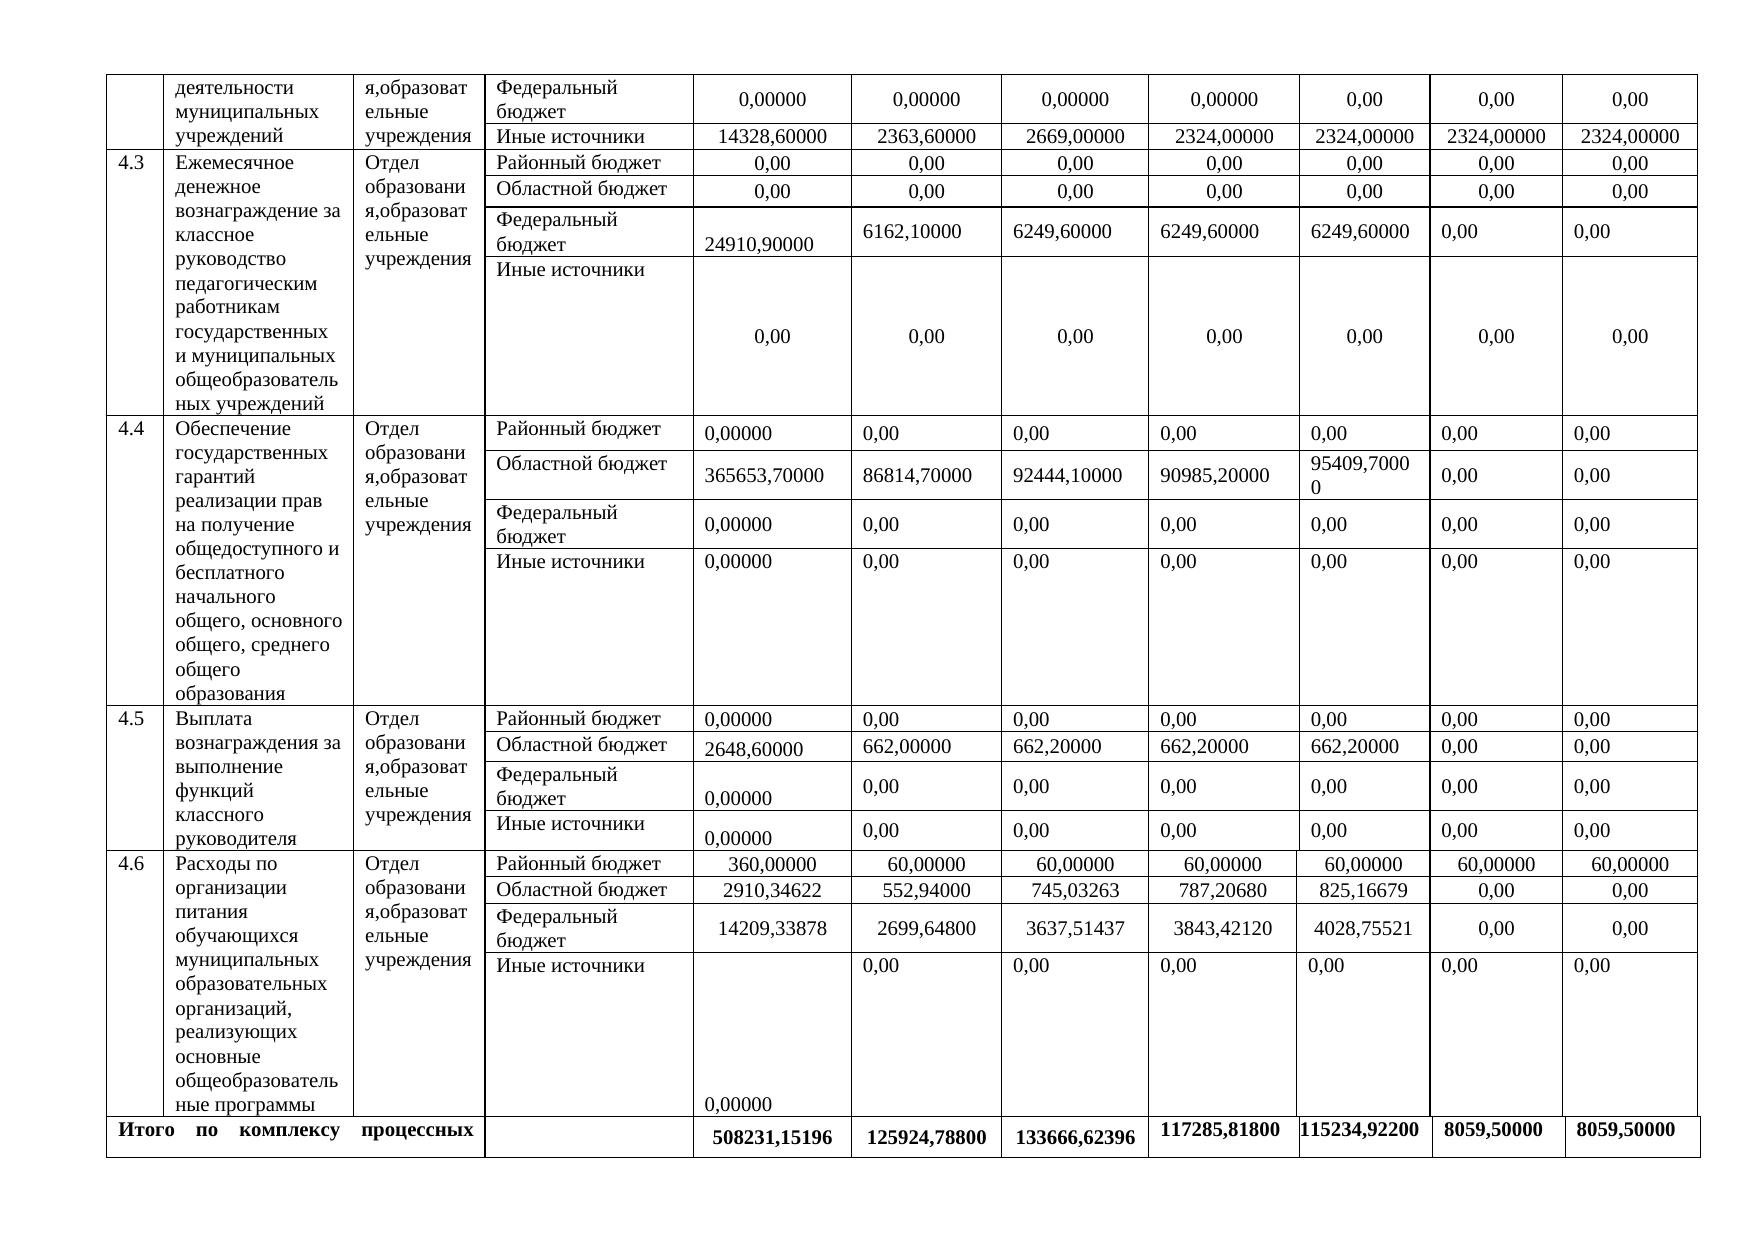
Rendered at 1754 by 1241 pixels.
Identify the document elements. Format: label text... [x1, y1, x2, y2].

table_cell 2324,00000 [1300, 124, 1429, 149]
table_cell 0,00 [1300, 75, 1429, 123]
table_cell Федеральный бюджет [486, 208, 693, 256]
table_cell 86814,70000 [852, 451, 1001, 499]
table_cell 0,00 [1563, 451, 1697, 499]
table_cell 6249,60000 [1300, 208, 1429, 256]
table_cell 0,00 [1563, 176, 1697, 206]
table_cell 745,03263 [1002, 877, 1148, 902]
table_cell 0,00000 [694, 811, 851, 850]
table_cell 0,00 [1300, 706, 1429, 731]
table_cell 0,00 [1563, 762, 1697, 810]
table_cell 787,20680 [1149, 877, 1296, 902]
table_cell 0,00 [1431, 75, 1562, 123]
table_cell 0,00 [1563, 904, 1697, 952]
table_cell 0,00 [1002, 176, 1148, 206]
table_cell 662,20000 [1300, 732, 1429, 761]
table_cell 2324,00000 [1431, 124, 1562, 149]
table_cell 0,00 [1563, 732, 1697, 761]
table_cell 0,00 [1149, 150, 1299, 175]
table_cell 6249,60000 [1002, 208, 1148, 256]
table_cell Иные источники [486, 549, 693, 704]
table_cell 0,00000 [694, 75, 851, 123]
table_cell Отдел образования,образовательные учреждения [354, 706, 484, 850]
table_cell 0,00 [1563, 416, 1697, 450]
table_cell 117285,81800 [1149, 1117, 1299, 1157]
table_cell Отдел образования,образовательные учреждения [354, 851, 484, 1116]
table_cell 0,00000 [694, 416, 851, 450]
table_cell 0,00 [852, 762, 1001, 810]
table_cell Областной бюджет [486, 877, 693, 902]
table_cell 0,00 [1149, 500, 1299, 548]
table_cell 825,16679 [1297, 877, 1429, 902]
table_cell 125924,78800 [852, 1117, 1001, 1157]
table_cell 0,00 [1002, 762, 1148, 810]
table_cell 0,00 [694, 176, 851, 206]
table_cell Районный бюджет [486, 150, 693, 175]
table_cell Отдел образования,образовательные учреждения [354, 416, 484, 704]
table_cell 60,00000 [1563, 851, 1697, 876]
table_cell 3843,42120 [1149, 904, 1296, 952]
table_cell 0,00 [1300, 416, 1429, 450]
table_cell 60,00000 [852, 851, 1001, 876]
table_cell 6162,10000 [852, 208, 1001, 256]
table_cell 0,00 [694, 257, 851, 415]
table_cell 365653,70000 [694, 451, 851, 499]
table_cell 0,00 [1002, 416, 1148, 450]
table_cell 552,94000 [852, 877, 1001, 902]
table_cell 0,00 [852, 176, 1001, 206]
table_cell 4.5 [107, 706, 163, 850]
table_cell 0,00 [1431, 877, 1562, 902]
table_cell 0,00 [1431, 762, 1562, 810]
table_cell 0,00 [1149, 549, 1299, 704]
table_cell 0,00 [1149, 811, 1299, 850]
table_cell 360,00000 [694, 851, 851, 876]
table_cell Выплата вознаграждения за выполнение функций классного руководителя [164, 706, 353, 850]
table_cell 24910,90000 [694, 208, 851, 256]
table_cell 0,00 [1002, 150, 1148, 175]
table_cell 0,00 [1431, 416, 1562, 450]
table_cell 0,00 [1149, 176, 1299, 206]
table_cell 2324,00000 [1563, 124, 1697, 149]
table_cell 0,00 [1431, 953, 1562, 1116]
table_cell [486, 1117, 693, 1157]
table_cell 2699,64800 [852, 904, 1001, 952]
table_cell 0,00 [852, 706, 1001, 731]
table_cell 0,00 [1563, 549, 1697, 704]
table_cell 0,00 [1431, 500, 1562, 548]
table_cell Районный бюджет [486, 851, 693, 876]
table_cell Областной бюджет [486, 451, 693, 499]
table_cell 0,00 [1431, 732, 1562, 761]
table_cell Областной бюджет [486, 176, 693, 206]
table_cell Иные источники [486, 953, 693, 1116]
table_cell 60,00000 [1002, 851, 1148, 876]
table_cell Иные источники [486, 811, 693, 850]
table_cell 60,00000 [1149, 851, 1296, 876]
table_cell Федеральный бюджет [486, 904, 693, 952]
table_cell 0,00 [1563, 208, 1697, 256]
table_cell 6249,60000 [1149, 208, 1299, 256]
table_cell 0,00 [1563, 953, 1697, 1116]
table_cell 0,00000 [1149, 75, 1299, 123]
table_cell 0,00 [1431, 549, 1562, 704]
table_cell 0,00 [1431, 208, 1562, 256]
table_cell Расходы по организации питания обучающихся муниципальных образовательных организаций, реализующих основные общеобразовательные программы [164, 851, 353, 1116]
table_cell 4028,75521 [1297, 904, 1429, 952]
table_cell 95409,70000 [1300, 451, 1429, 499]
table_cell Ежемесячное денежное вознаграждение за классное руководство педагогическим работникам государственных и муниципальных общеобразовательных учреждений [164, 150, 353, 415]
table_cell 0,00000 [694, 549, 851, 704]
table_cell 0,00 [852, 811, 1001, 850]
table_cell 2324,00000 [1149, 124, 1299, 149]
table_cell 115234,92200 [1300, 1117, 1432, 1157]
table_cell 2669,00000 [1002, 124, 1148, 149]
table_cell 0,00 [1300, 500, 1429, 548]
table_cell 0,00 [1300, 811, 1429, 850]
table_cell 0,00 [1002, 500, 1148, 548]
table_cell Иные источники [486, 124, 693, 149]
table_cell 662,20000 [1149, 732, 1299, 761]
table_cell 0,00 [1563, 257, 1697, 415]
table_cell 92444,10000 [1002, 451, 1148, 499]
table_cell 60,00000 [1297, 851, 1429, 876]
table_cell 0,00000 [694, 762, 851, 810]
table_cell Федеральный бюджет [486, 500, 693, 548]
table_cell 0,00 [1563, 500, 1697, 548]
table_cell 0,00 [852, 150, 1001, 175]
table_cell 2363,60000 [852, 124, 1001, 149]
table_cell Районный бюджет [486, 706, 693, 731]
table_cell 0,00 [1149, 257, 1299, 415]
table_cell 0,00 [852, 549, 1001, 704]
table_cell 2910,34622 [694, 877, 851, 902]
table_cell Федеральный бюджет [486, 762, 693, 810]
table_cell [354, 150, 484, 415]
table_cell 0,00 [1002, 257, 1148, 415]
table_cell 0,00 [1300, 549, 1429, 704]
table_cell 0,00000 [1002, 75, 1148, 123]
table_cell Иные источники [486, 257, 693, 415]
table_cell 90985,20000 [1149, 451, 1299, 499]
table_cell 0,00 [1431, 150, 1562, 175]
table_cell 133666,62396 [1002, 1117, 1148, 1157]
table_cell 0,00 [1563, 150, 1697, 175]
table_cell 0,00 [1149, 762, 1299, 810]
table_cell 0,00000 [694, 953, 851, 1116]
table_cell 0,00 [1431, 176, 1562, 206]
table_cell 0,00000 [852, 75, 1001, 123]
table_cell 0,00000 [694, 706, 851, 731]
table_cell 508231,15196 [694, 1117, 851, 1157]
table_cell Районный бюджет [486, 416, 693, 450]
table_cell 0,00 [1563, 706, 1697, 731]
table_cell 14209,33878 [694, 904, 851, 952]
table_cell 2648,60000 [694, 732, 851, 761]
table_cell 0,00 [1431, 451, 1562, 499]
table_cell 0,00 [1431, 257, 1562, 415]
table_cell 0,00 [852, 500, 1001, 548]
table_cell 662,20000 [1002, 732, 1148, 761]
table_cell 0,00 [1563, 811, 1697, 850]
table_cell 0,00 [1300, 150, 1429, 175]
table_cell 0,00000 [694, 500, 851, 548]
table_cell 0,00 [1431, 706, 1562, 731]
table_cell 4.3 [107, 150, 163, 415]
table_cell 0,00 [1431, 811, 1562, 850]
table_cell 0,00 [1149, 706, 1299, 731]
table_cell 4.4 [107, 416, 163, 704]
table_cell Областной бюджет [486, 732, 693, 761]
table_cell 0,00 [1563, 877, 1697, 902]
table_cell Федеральный бюджет [486, 75, 693, 123]
table_cell 0,00 [852, 257, 1001, 415]
table_cell 14328,60000 [694, 124, 851, 149]
table_cell 0,00 [1002, 549, 1148, 704]
table_cell 0,00 [1300, 257, 1429, 415]
table_cell 8059,50000 [1433, 1117, 1565, 1157]
table_cell 4.6 [107, 851, 163, 1116]
table_cell 662,00000 [852, 732, 1001, 761]
table_cell 0,00 [694, 150, 851, 175]
table_cell 0,00 [1563, 75, 1697, 123]
table_cell 0,00 [1149, 953, 1296, 1116]
table_cell 0,00 [1300, 176, 1429, 206]
table_cell 0,00 [1002, 811, 1148, 850]
table_cell 3637,51437 [1002, 904, 1148, 952]
table_cell 8059,50000 [1566, 1117, 1700, 1157]
table_cell 0,00 [1149, 416, 1299, 450]
table_cell Обеспечение государственных гарантий реализации прав на получение общедоступного и бесплатного начального общего, основного общего, среднего общего образования [164, 416, 353, 704]
table_cell 0,00 [1431, 904, 1562, 952]
table_cell 0,00 [852, 416, 1001, 450]
table_cell 0,00 [1300, 762, 1429, 810]
table_cell 0,00 [1002, 706, 1148, 731]
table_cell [107, 1117, 484, 1157]
table_cell 0,00 [852, 953, 1001, 1116]
table_cell 60,00000 [1431, 851, 1562, 876]
table_cell 0,00 [1297, 953, 1429, 1116]
table_cell 0,00 [1002, 953, 1148, 1116]
